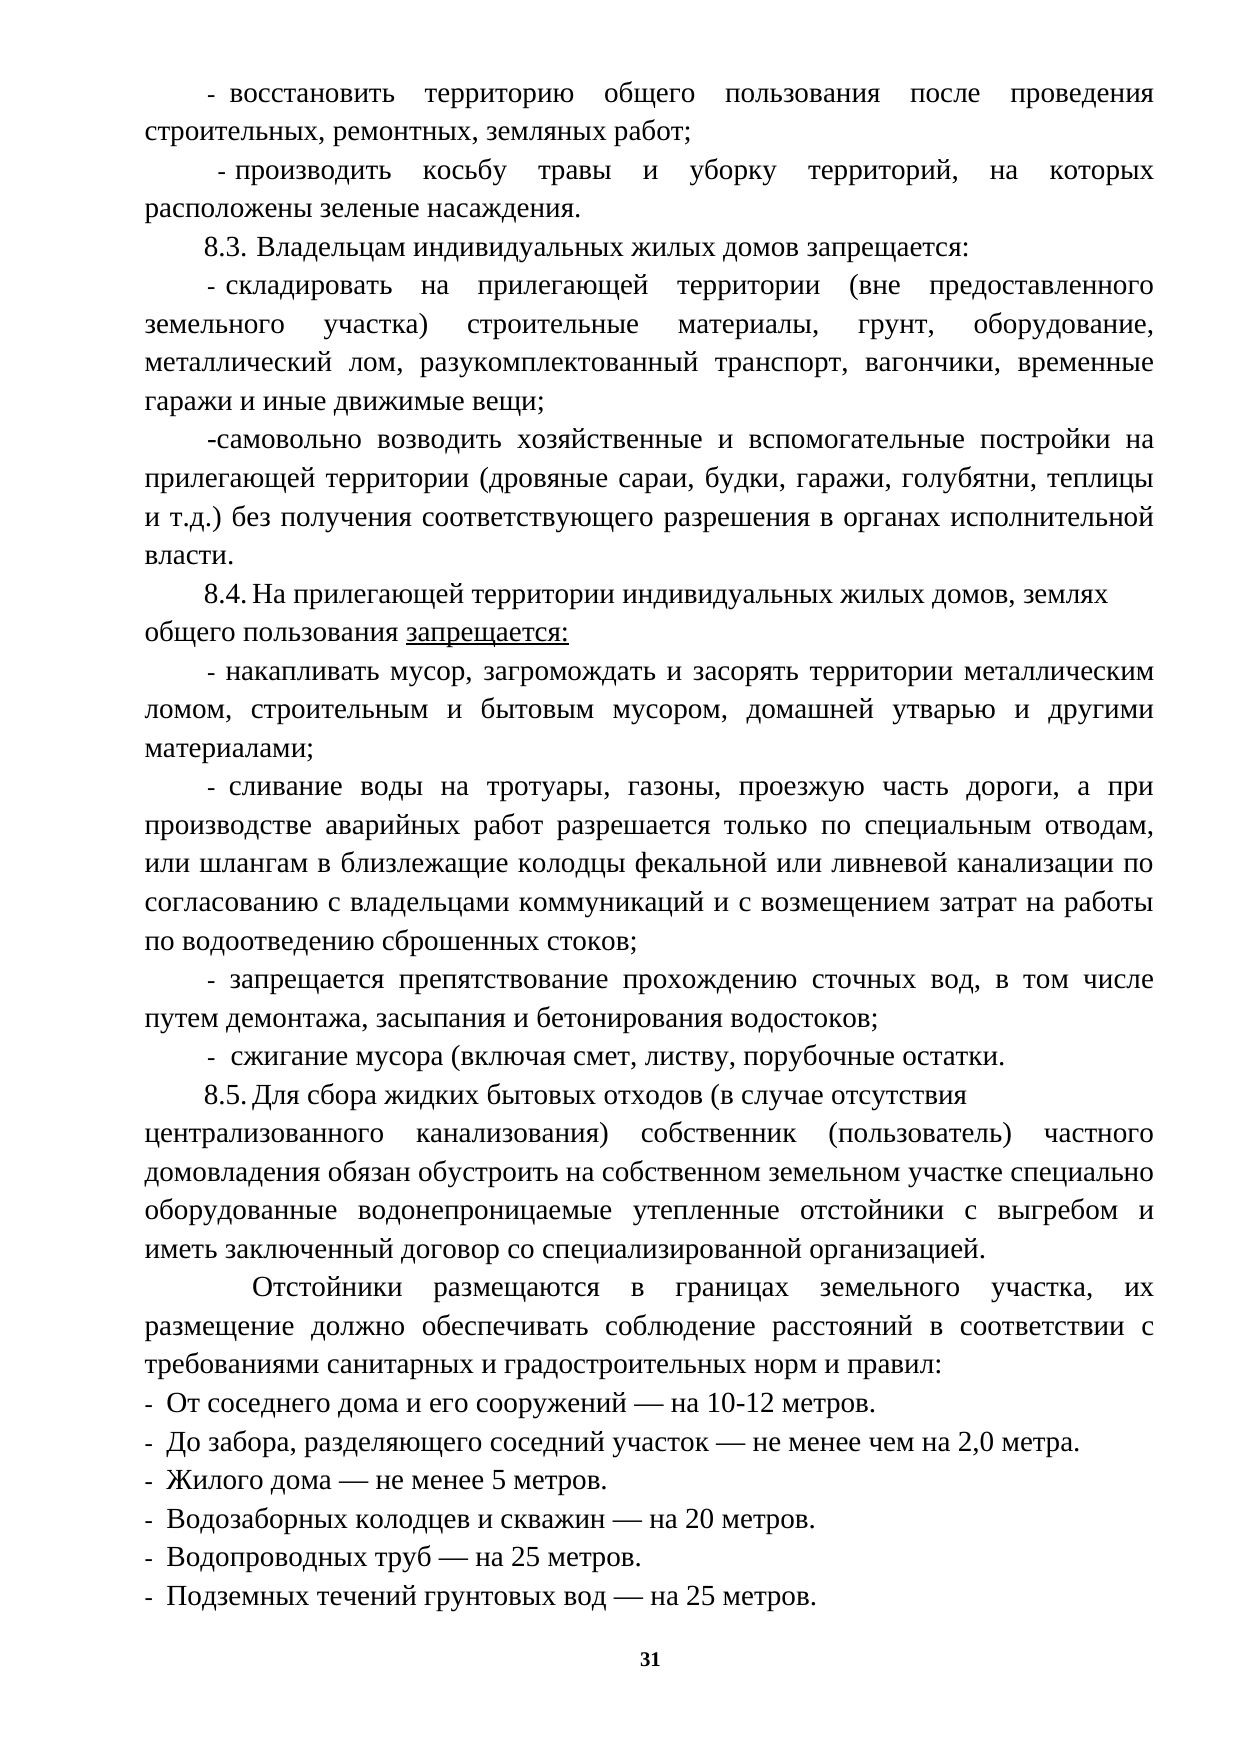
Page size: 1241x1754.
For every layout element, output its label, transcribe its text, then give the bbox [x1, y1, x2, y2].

list запрещается препятствование прохождению сточных вод, в том числе путем демонтажа, засыпания и бетонирования водостоков; [144, 961, 1155, 1033]
list восстановить территорию общего пользования после проведения строительных, ремонтных, земляных работ; [144, 75, 1155, 147]
list складировать на прилегающей территории (вне предоставленного земельного участка) строительные материалы, грунт, оборудование, металлический лом, разукомплектованный транспорт, вагончики, временные гаражи и иные движимые вещи; [144, 267, 1155, 417]
list накапливать мусор, загромождать и засорять территории металлическим ломом, строительным и бытовым мусором, домашней утварью и другими материалами; [144, 653, 1155, 763]
text централизованного канализования) собственник (пользователь) частного домовладения обязан обустроить на собственном земельном участке специально оборудованные водонепроницаемые утепленные отстойники с выгребом и иметь заключенный договор со специализированной организацией. [144, 1115, 1155, 1264]
list На прилегающей территории индивидуальных жилых домов, землях [203, 576, 1155, 609]
list От соседнего дома и его сооружений — на 10-12 метров. [144, 1385, 1155, 1419]
list Для сбора жидких бытовых отходов (в случае отсутствия [203, 1077, 1155, 1110]
text общего пользования запрещается: [144, 614, 1155, 648]
list Жилого дома — не менее 5 метров. [144, 1462, 1155, 1496]
list сжигание мусора (включая смет, листву, порубочные остатки. [144, 1038, 1155, 1072]
text -самовольно возводить хозяйственные и вспомогательные постройки на прилегающей территории (дровяные сараи, будки, гаражи, голубятни, теплицы и т.д.) без получения соответствующего разрешения в органах исполнительной власти. [144, 422, 1155, 571]
list Водозаборных колодцев и скважин — на 20 метров. [144, 1501, 1155, 1534]
list До забора, разделяющего соседний участок — не менее чем на 2,0 метра. [144, 1424, 1155, 1457]
text Отстойники размещаются в границах земельного участка, их размещение должно обеспечивать соблюдение расстояний в соответствии с требованиями санитарных и градостроительных норм и правил: [144, 1269, 1155, 1380]
list сливание воды на тротуары, газоны, проезжую часть дороги, а при производстве аварийных работ разрешается только по специальным отводам, или шлангам в близлежащие колодцы фекальной или ливневой канализации по согласованию с владельцами коммуникаций и с возмещением затрат на работы по водоотведению сброшенных стоков; [144, 768, 1155, 956]
list Водопроводных труб — на 25 метров. [144, 1539, 1155, 1573]
list производить косьбу травы и уборку территорий, на которых расположены зеленые насаждения. [144, 152, 1155, 224]
list Владельцам индивидуальных жилых домов запрещается: [203, 229, 1155, 262]
list Подземных течений грунтовых вод — на 25 метров. [144, 1578, 1155, 1611]
